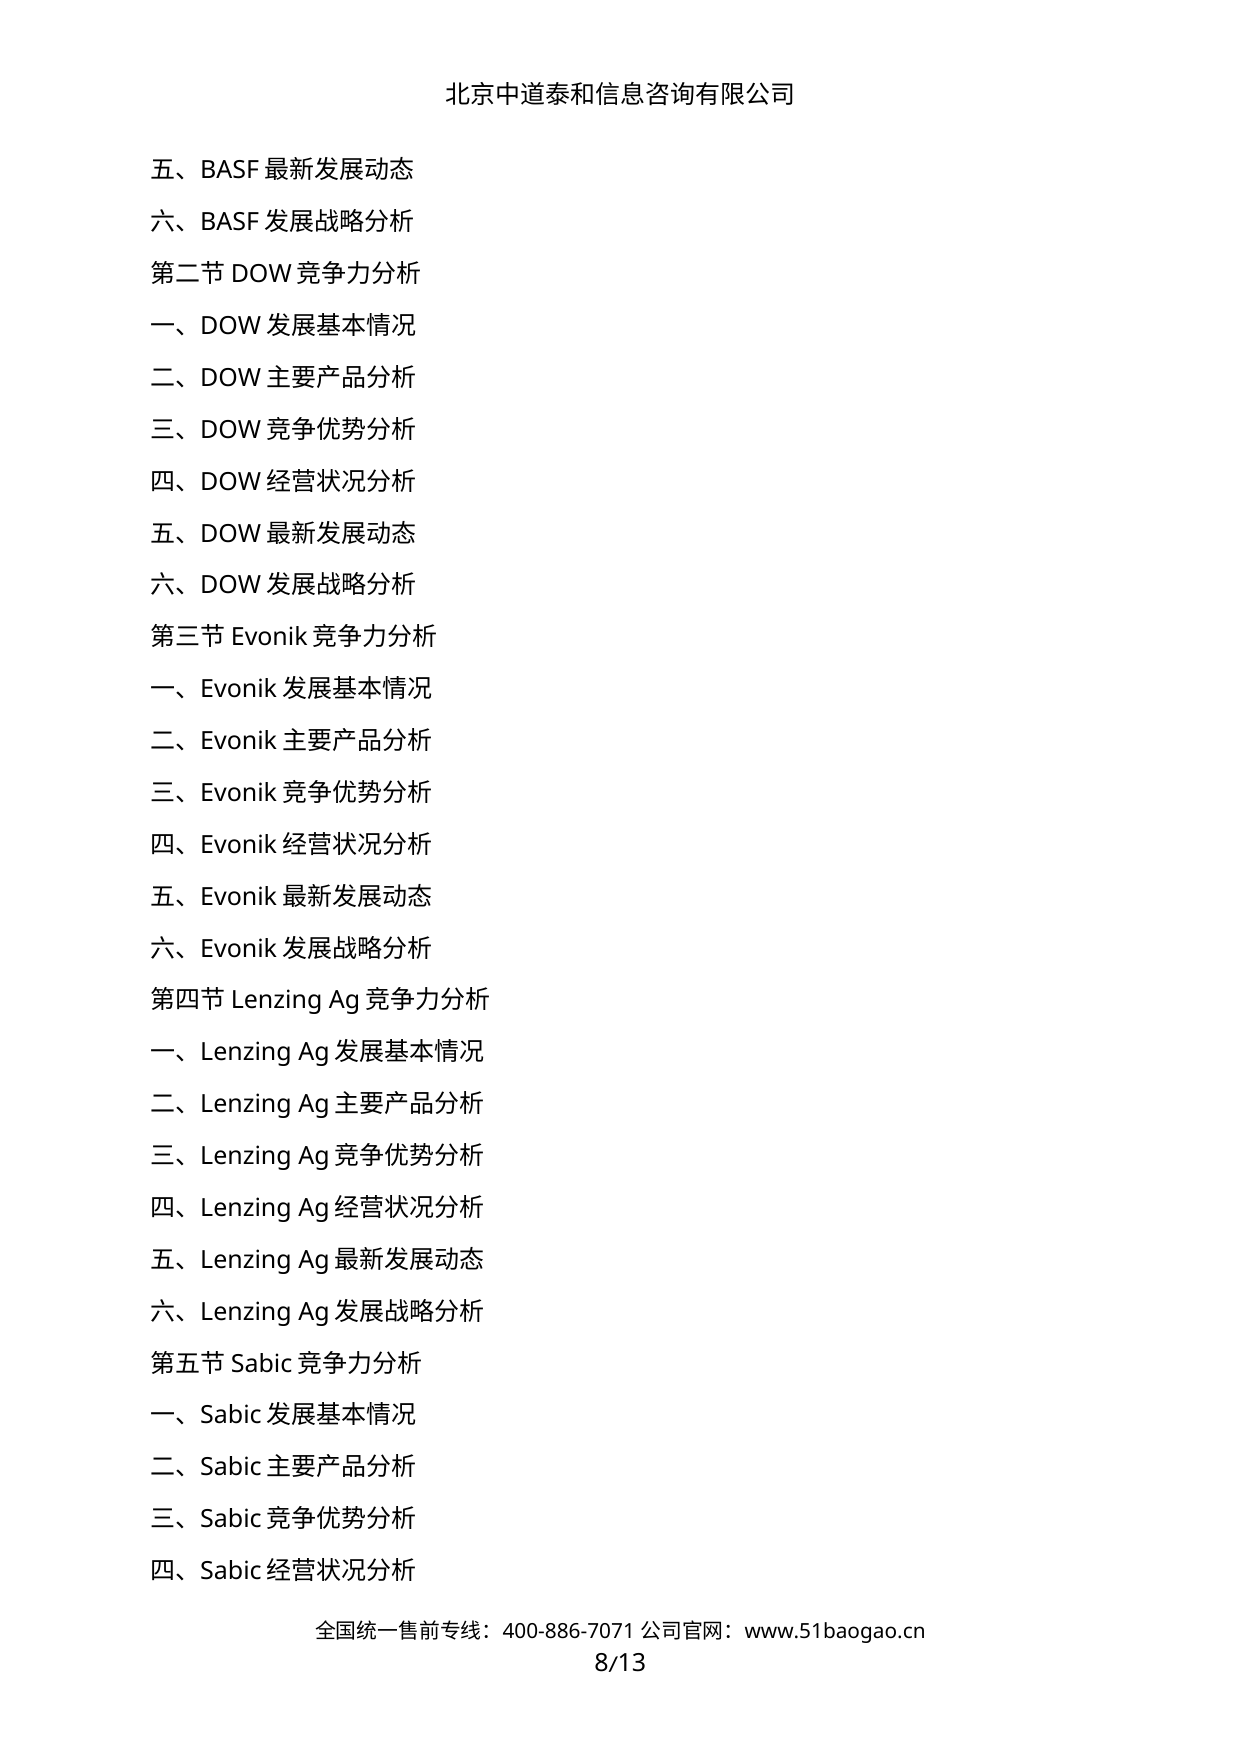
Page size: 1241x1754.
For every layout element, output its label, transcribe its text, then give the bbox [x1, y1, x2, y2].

text 一、Evonik发展基本情况 [150, 669, 1090, 705]
text 二、DOW主要产品分析 [150, 357, 1090, 394]
text 四、Evonik经营状况分析 [150, 824, 1090, 861]
text 第五节 Sabic竞争力分析 [150, 1343, 1090, 1379]
text 三、Lenzing Ag竞争优势分析 [150, 1136, 1090, 1172]
text 四、Sabic经营状况分析 [150, 1551, 1090, 1587]
text 第四节 Lenzing Ag竞争力分析 [150, 980, 1090, 1016]
text 三、Evonik竞争优势分析 [150, 772, 1090, 809]
text 三、DOW竞争优势分析 [150, 409, 1090, 446]
text 四、DOW经营状况分析 [150, 461, 1090, 497]
text 五、BASF最新发展动态 [150, 150, 1090, 186]
text 一、DOW发展基本情况 [150, 306, 1090, 342]
text 六、Lenzing Ag发展战略分析 [150, 1291, 1090, 1327]
text 一、Lenzing Ag发展基本情况 [150, 1032, 1090, 1068]
text 五、DOW最新发展动态 [150, 513, 1090, 549]
text 六、BASF发展战略分析 [150, 202, 1090, 238]
text 第二节 DOW竞争力分析 [150, 254, 1090, 290]
text 五、Evonik最新发展动态 [150, 876, 1090, 912]
text 四、Lenzing Ag经营状况分析 [150, 1187, 1090, 1224]
text 五、Lenzing Ag最新发展动态 [150, 1239, 1090, 1276]
text 六、DOW发展战略分析 [150, 565, 1090, 601]
text 一、Sabic发展基本情况 [150, 1395, 1090, 1431]
text 三、Sabic竞争优势分析 [150, 1499, 1090, 1535]
text 二、Lenzing Ag主要产品分析 [150, 1084, 1090, 1120]
text 二、Evonik主要产品分析 [150, 721, 1090, 757]
text 二、Sabic主要产品分析 [150, 1447, 1090, 1483]
text 六、Evonik发展战略分析 [150, 928, 1090, 964]
text 第三节 Evonik竞争力分析 [150, 617, 1090, 653]
